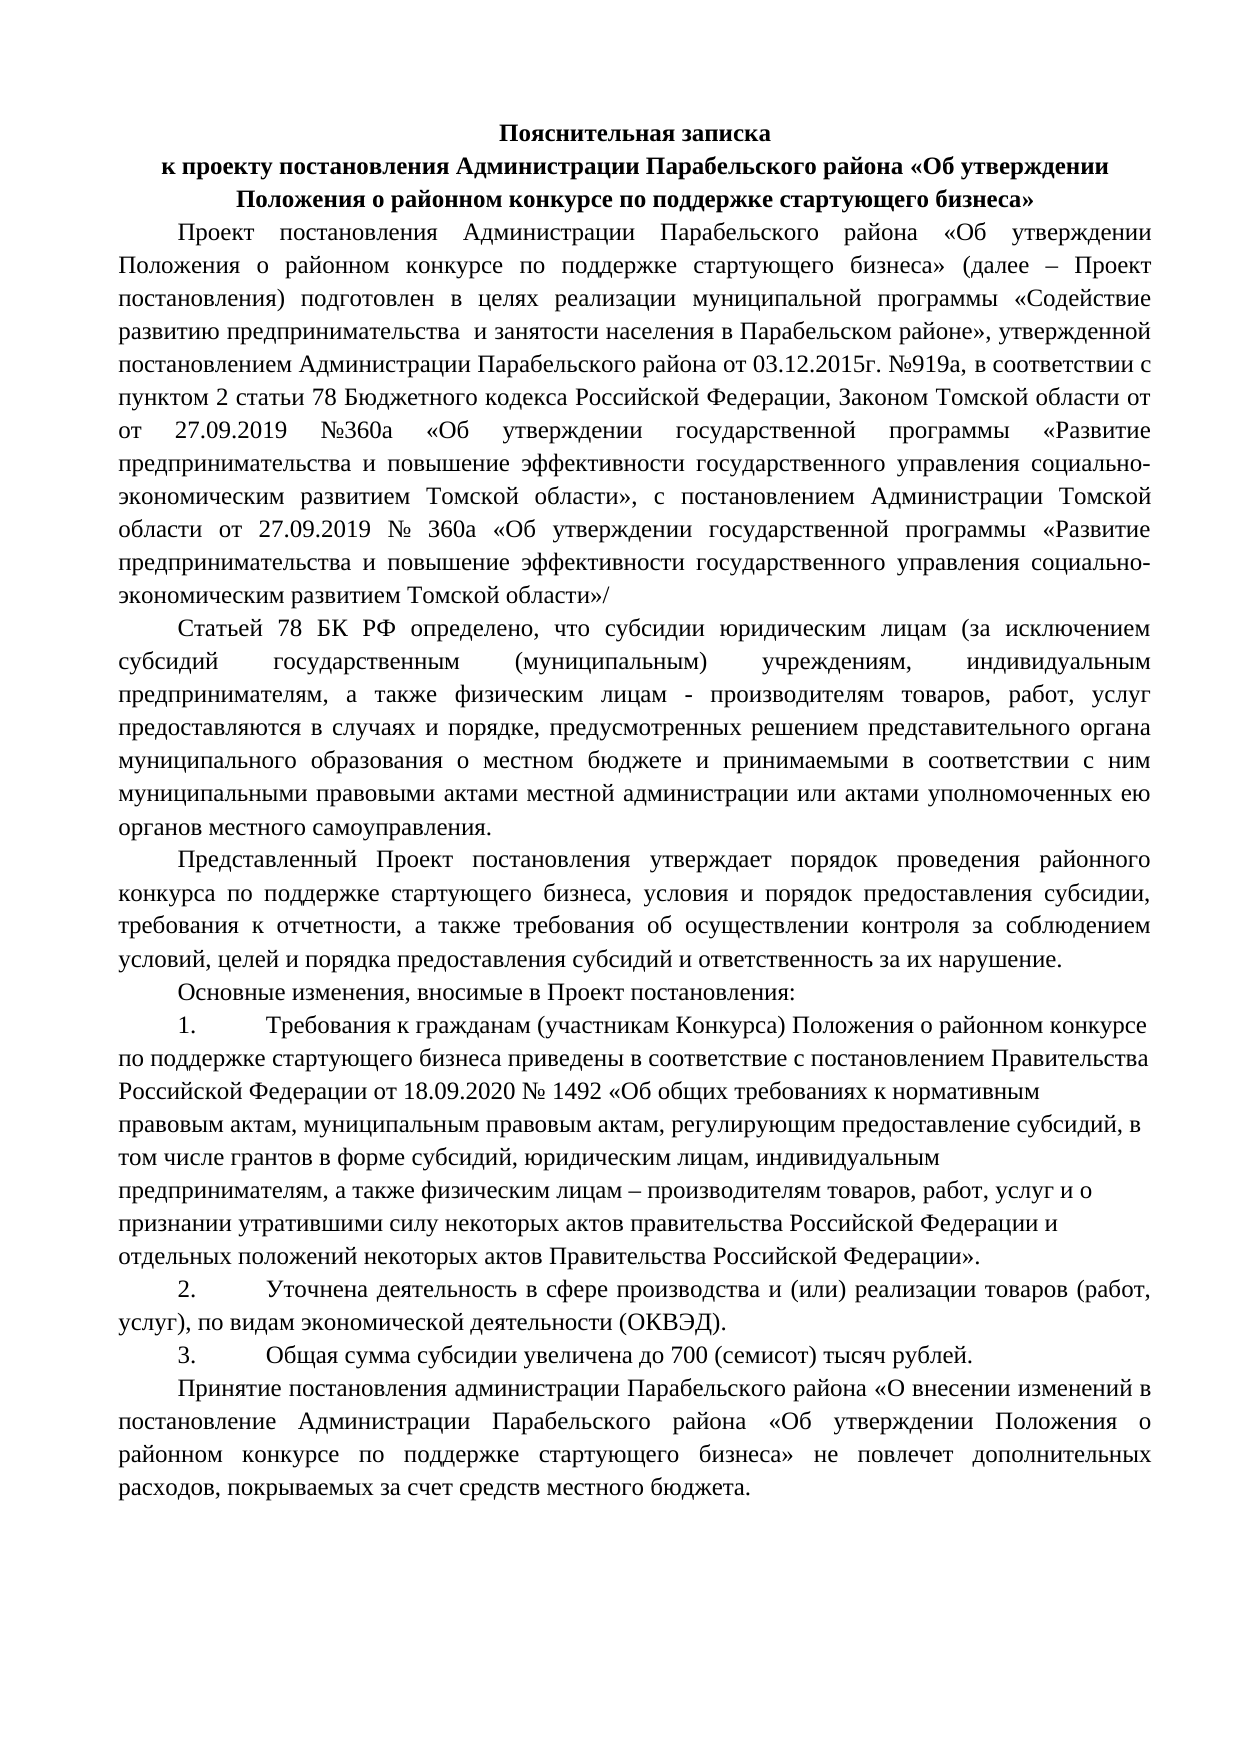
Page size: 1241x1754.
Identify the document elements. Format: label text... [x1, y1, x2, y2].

text Статьей 78 БК РФ определено, что субсидии юридическим лицам (за исключением субсидий государственным (муниципальным) учреждениям, индивидуальным предпринимателям, а также физическим лицам - производителям товаров, работ, услуг предоставляются в случаях и порядке, предусмотренных решением представительного органа муниципального образования о местном бюджете и принимаемыми в соответствии с ним муниципальными правовыми актами местной администрации или актами уполномоченных ею органов местного самоуправления. [118, 613, 1152, 840]
text к проекту постановления Администрации Парабельского района «Об утверждении Положения о районном конкурсе по поддержке стартующего бизнеса» [118, 151, 1152, 213]
text Проект постановления Администрации Парабельского района «Об утверждении Положения о районном конкурсе по поддержке стартующего бизнеса» (далее – Проект постановления) подготовлен в целях реализации муниципальной программы «Содействие развитию предпринимательства и занятости населения в Парабельском районе», утвержденной постановлением Администрации Парабельского района от 03.12.2015г. №919а, в соответствии с пунктом 2 статьи 78 Бюджетного кодекса Российской Федерации, Законом Томской области от от 27.09.2019 №360а «Об утверждении государственной программы «Развитие предпринимательства и повышение эффективности государственного управления социально-экономическим развитием Томской области», c постановлением Администрации Томской области от 27.09.2019 № 360а «Об утверждении государственной программы «Развитие предпринимательства и повышение эффективности государственного управления социально-экономическим развитием Томской области»/ [118, 217, 1152, 609]
text Пояснительная записка [118, 118, 1152, 147]
list Общая сумма субсидии увеличена до 700 (семисот) тысяч рублей. [118, 1340, 1152, 1369]
text Основные изменения, вносимые в Проект постановления: [118, 977, 1152, 1005]
text Принятие постановления администрации Парабельского района «О внесении изменений в постановление Администрации Парабельского района «Об утверждении Положения о районном конкурсе по поддержке стартующего бизнеса» не повлечет дополнительных расходов, покрываемых за счет средств местного бюджета. [118, 1373, 1152, 1501]
text Представленный Проект постановления утверждает порядок проведения районного конкурса по поддержке стартующего бизнеса, условия и порядок предоставления субсидии, требования к отчетности, а также требования об осуществлении контроля за соблюдением условий, целей и порядка предоставления субсидий и ответственность за их нарушение. [118, 844, 1152, 972]
list Уточнена деятельность в сфере производства и (или) реализации товаров (работ, услуг), по видам экономической деятельности (ОКВЭД). [118, 1274, 1152, 1336]
list Требования к гражданам (участникам Конкурса) Положения о районном конкурсе по поддержке стартующего бизнеса приведены в соответствие с постановлением Правительства Российской Федерации от 18.09.2020 № 1492 «Об общих требованиях к нормативным правовым актам, муниципальным правовым актам, регулирующим предоставление субсидий, в том числе грантов в форме субсидий, юридическим лицам, индивидуальным предпринимателям, а также физическим лицам – производителям товаров, работ, услуг и о признании утратившими силу некоторых актов правительства Российской Федерации и отдельных положений некоторых актов Правительства Российской Федерации». [118, 1010, 1152, 1269]
